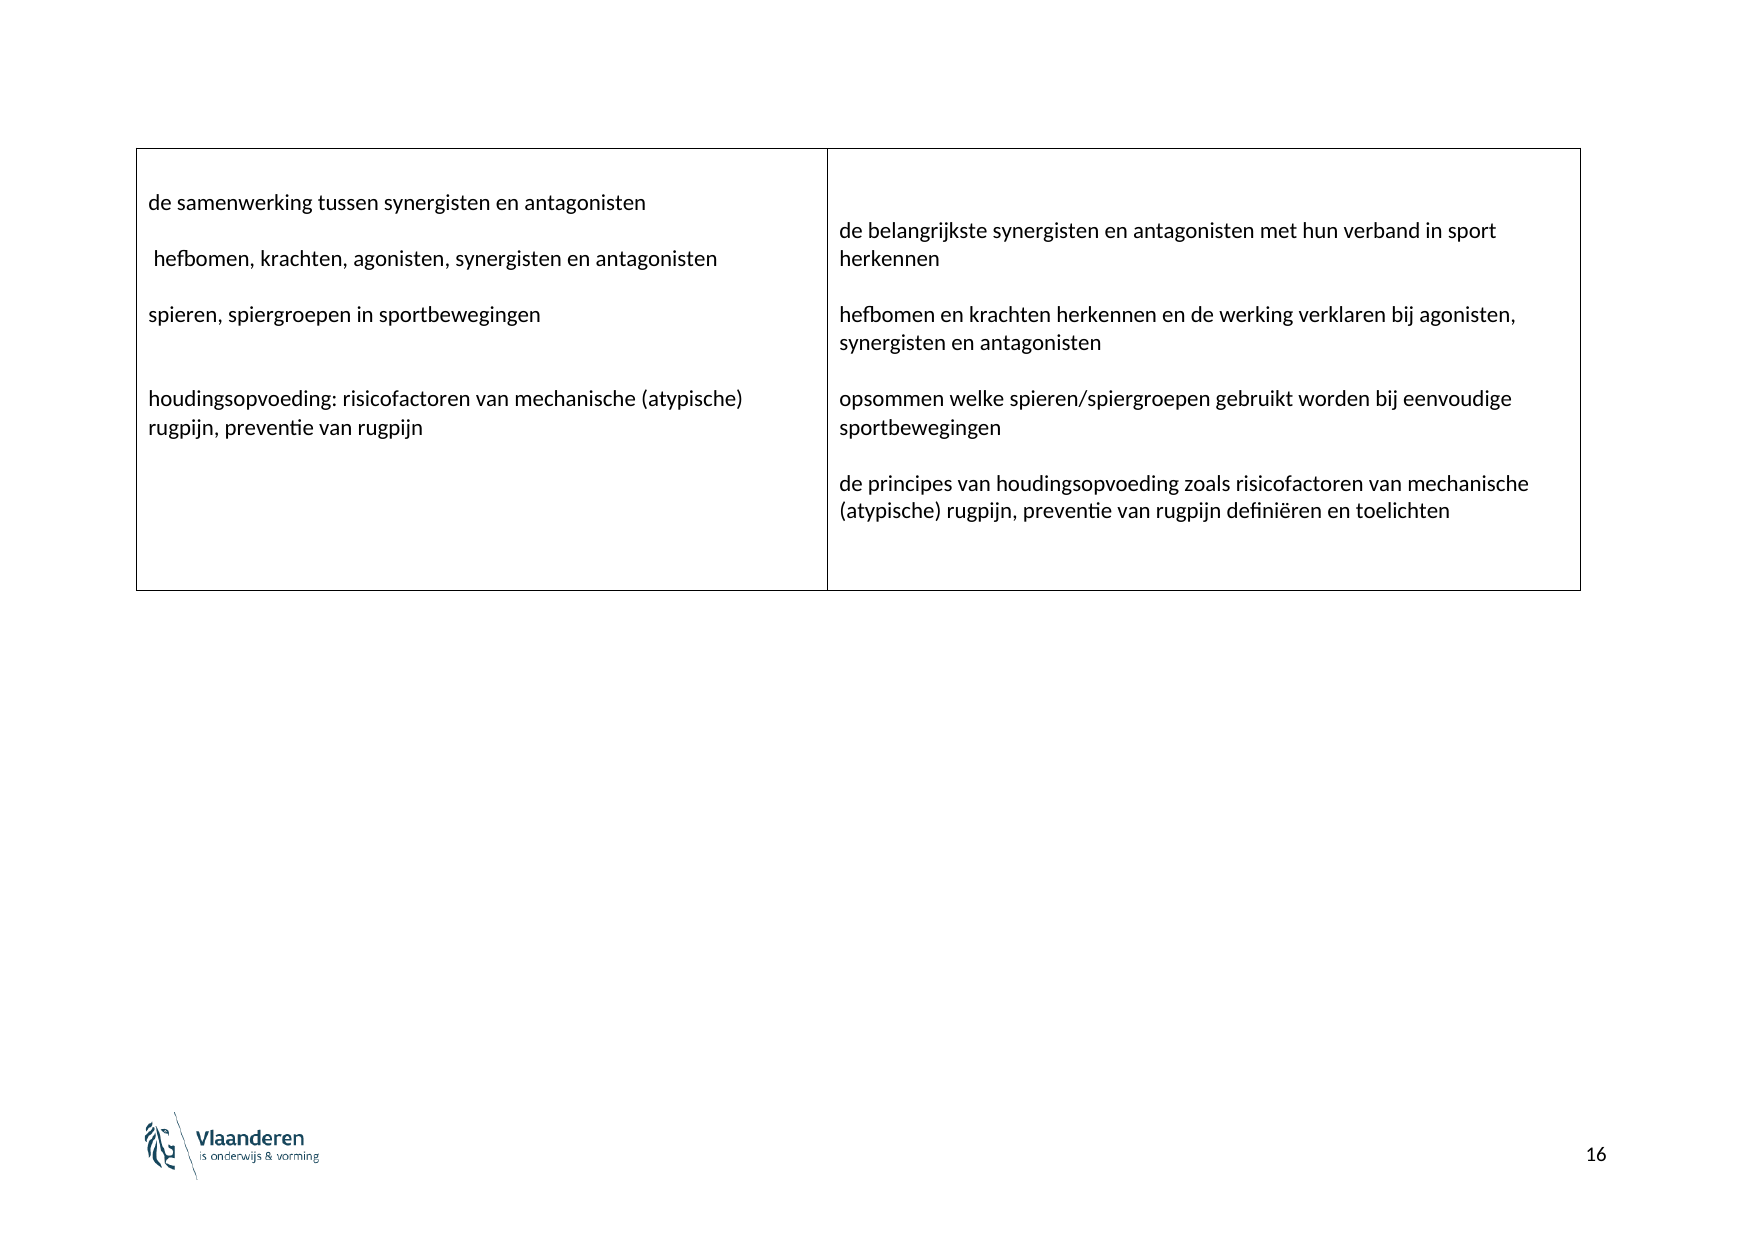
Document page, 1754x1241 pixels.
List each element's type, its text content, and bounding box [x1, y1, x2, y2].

picture [144, 1112, 327, 1180]
